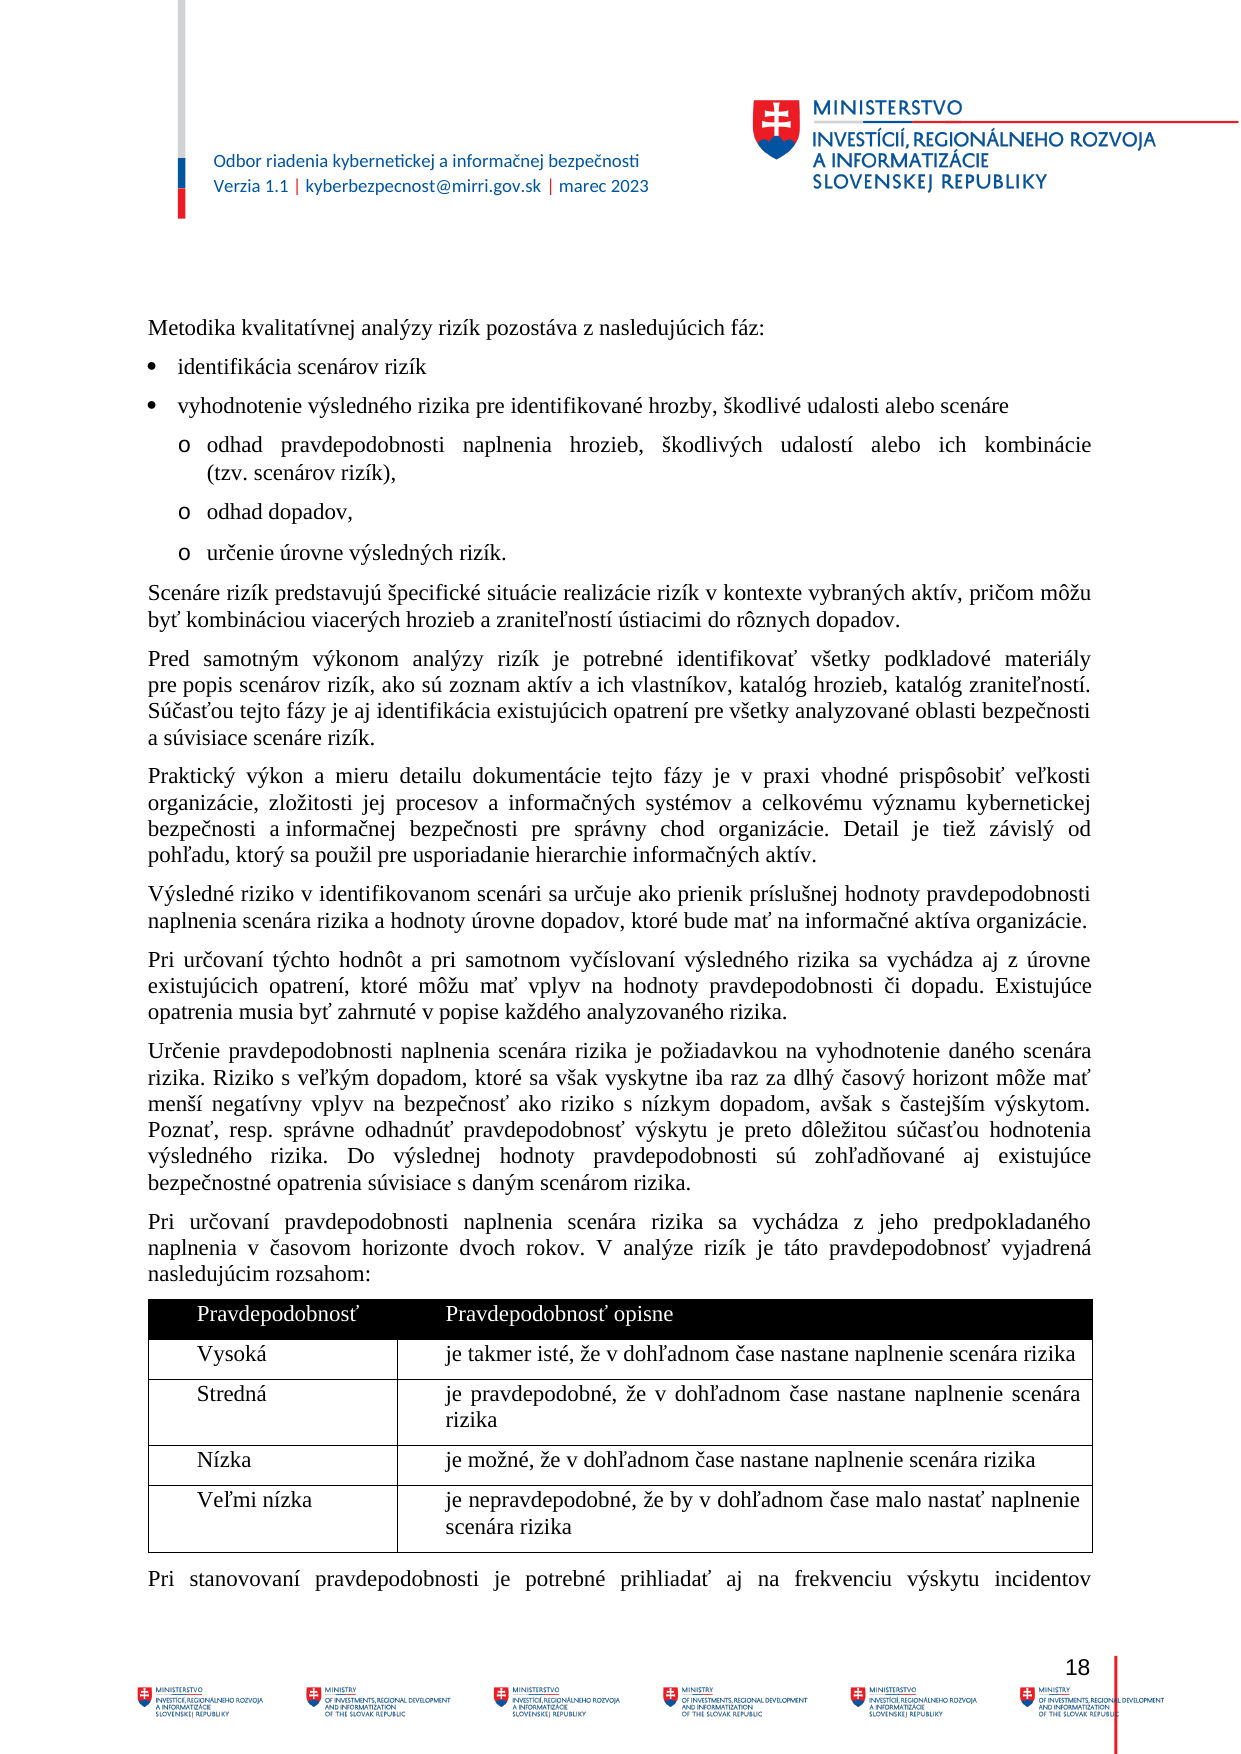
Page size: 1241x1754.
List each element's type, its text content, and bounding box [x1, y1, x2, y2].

table_header Pravdepodobnosť opisne [398, 1300, 1092, 1339]
table_cell je pravdepodobné, že v dohľadnom čase nastane naplnenie scenára rizika [398, 1380, 1092, 1445]
table_cell je nepravdepodobné, že by v dohľadnom čase malo nastať naplnenie scenára rizika [398, 1486, 1092, 1552]
list identifikácia scenárov rizík [148, 353, 1093, 379]
list odhad dopadov, [177, 498, 1093, 526]
text Praktický výkon a mieru detailu dokumentácie tejto fázy je v praxi vhodné prispôsobiť veľkosti organizácie, zložitosti jej procesov a informačných systémov a celkovému významu kybernetickej bezpečnosti a informačnej bezpečnosti pre správny chod organizácie. Detail je tiež závislý od pohľadu, ktorý sa použil pre usporiadanie hierarchie informačných aktív. [148, 762, 1093, 868]
table_cell Nízka [149, 1446, 397, 1485]
list odhad pravdepodobnosti naplnenia hrozieb, škodlivých udalostí alebo ich kombinácie (tzv. scenárov rizík), [177, 431, 1093, 485]
text Pred samotným výkonom analýzy rizík je potrebné identifikovať všetky podkladové materiály pre popis scenárov rizík, ako sú zoznam aktív a ich vlastníkov, katalóg hrozieb, katalóg zraniteľností. Súčasťou tejto fázy je aj identifikácia existujúcich opatrení pre všetky analyzované oblasti bezpečnosti a súvisiace scenáre rizík. [148, 644, 1093, 750]
text Výsledné riziko v identifikovanom scenári sa určuje ako prienik príslušnej hodnoty pravdepodobnosti naplnenia scenára rizika a hodnoty úrovne dopadov, ktoré bude mať na informačné aktíva organizácie. [148, 880, 1093, 933]
list vyhodnotenie výsledného rizika pre identifikované hrozby, škodlivé udalosti alebo scenáre [148, 392, 1093, 418]
text Metodika kvalitatívnej analýzy rizík pozostáva z nasledujúcich fáz: [148, 314, 1093, 341]
text Pri určovaní týchto hodnôt a pri samotnom vyčíslovaní výsledného rizika sa vychádza aj z úrovne existujúcich opatrení, ktoré môžu mať vplyv na hodnoty pravdepodobnosti či dopadu. Existujúce opatrenia musia byť zahrnuté v popise každého analyzovaného rizika. [148, 946, 1093, 1025]
text Pri určovaní pravdepodobnosti naplnenia scenára rizika sa vychádza z jeho predpokladaného naplnenia v časovom horizonte dvoch rokov. V analýze rizík je táto pravdepodobnosť vyjadrená nasledujúcim rozsahom: [148, 1208, 1093, 1287]
table_cell Veľmi nízka [149, 1486, 397, 1552]
table_cell Vysoká [149, 1340, 397, 1379]
table_cell je takmer isté, že v dohľadnom čase nastane naplnenie scenára rizika [398, 1340, 1092, 1379]
table_cell Stredná [149, 1380, 397, 1445]
list určenie úrovne výsledných rizík. [177, 539, 1093, 567]
picture [751, 100, 1239, 193]
picture [137, 1687, 1164, 1718]
table_cell je možné, že v dohľadnom čase nastane naplnenie scenára rizika [398, 1446, 1092, 1485]
text Určenie pravdepodobnosti naplnenia scenára rizika je požiadavkou na vyhodnotenie daného scenára rizika. Riziko s veľkým dopadom, ktoré sa však vyskytne iba raz za dlhý časový horizont môže mať menší negatívny vplyv na bezpečnosť ako riziko s nízkym dopadom, avšak s častejším výskytom. Poznať, resp. správne odhadnúť pravdepodobnosť výskytu je preto dôležitou súčasťou hodnotenia výsledného rizika. Do výslednej hodnoty pravdepodobnosti sú zohľadňované aj existujúce bezpečnostné opatrenia súvisiace s daným scenárom rizika. [148, 1037, 1093, 1195]
table_header Pravdepodobnosť [149, 1300, 397, 1339]
text Scenáre rizík predstavujú špecifické situácie realizácie rizík v kontexte vybraných aktív, pričom môžu byť kombináciou viacerých hrozieb a zraniteľností ústiacimi do rôznych dopadov. [148, 579, 1093, 632]
